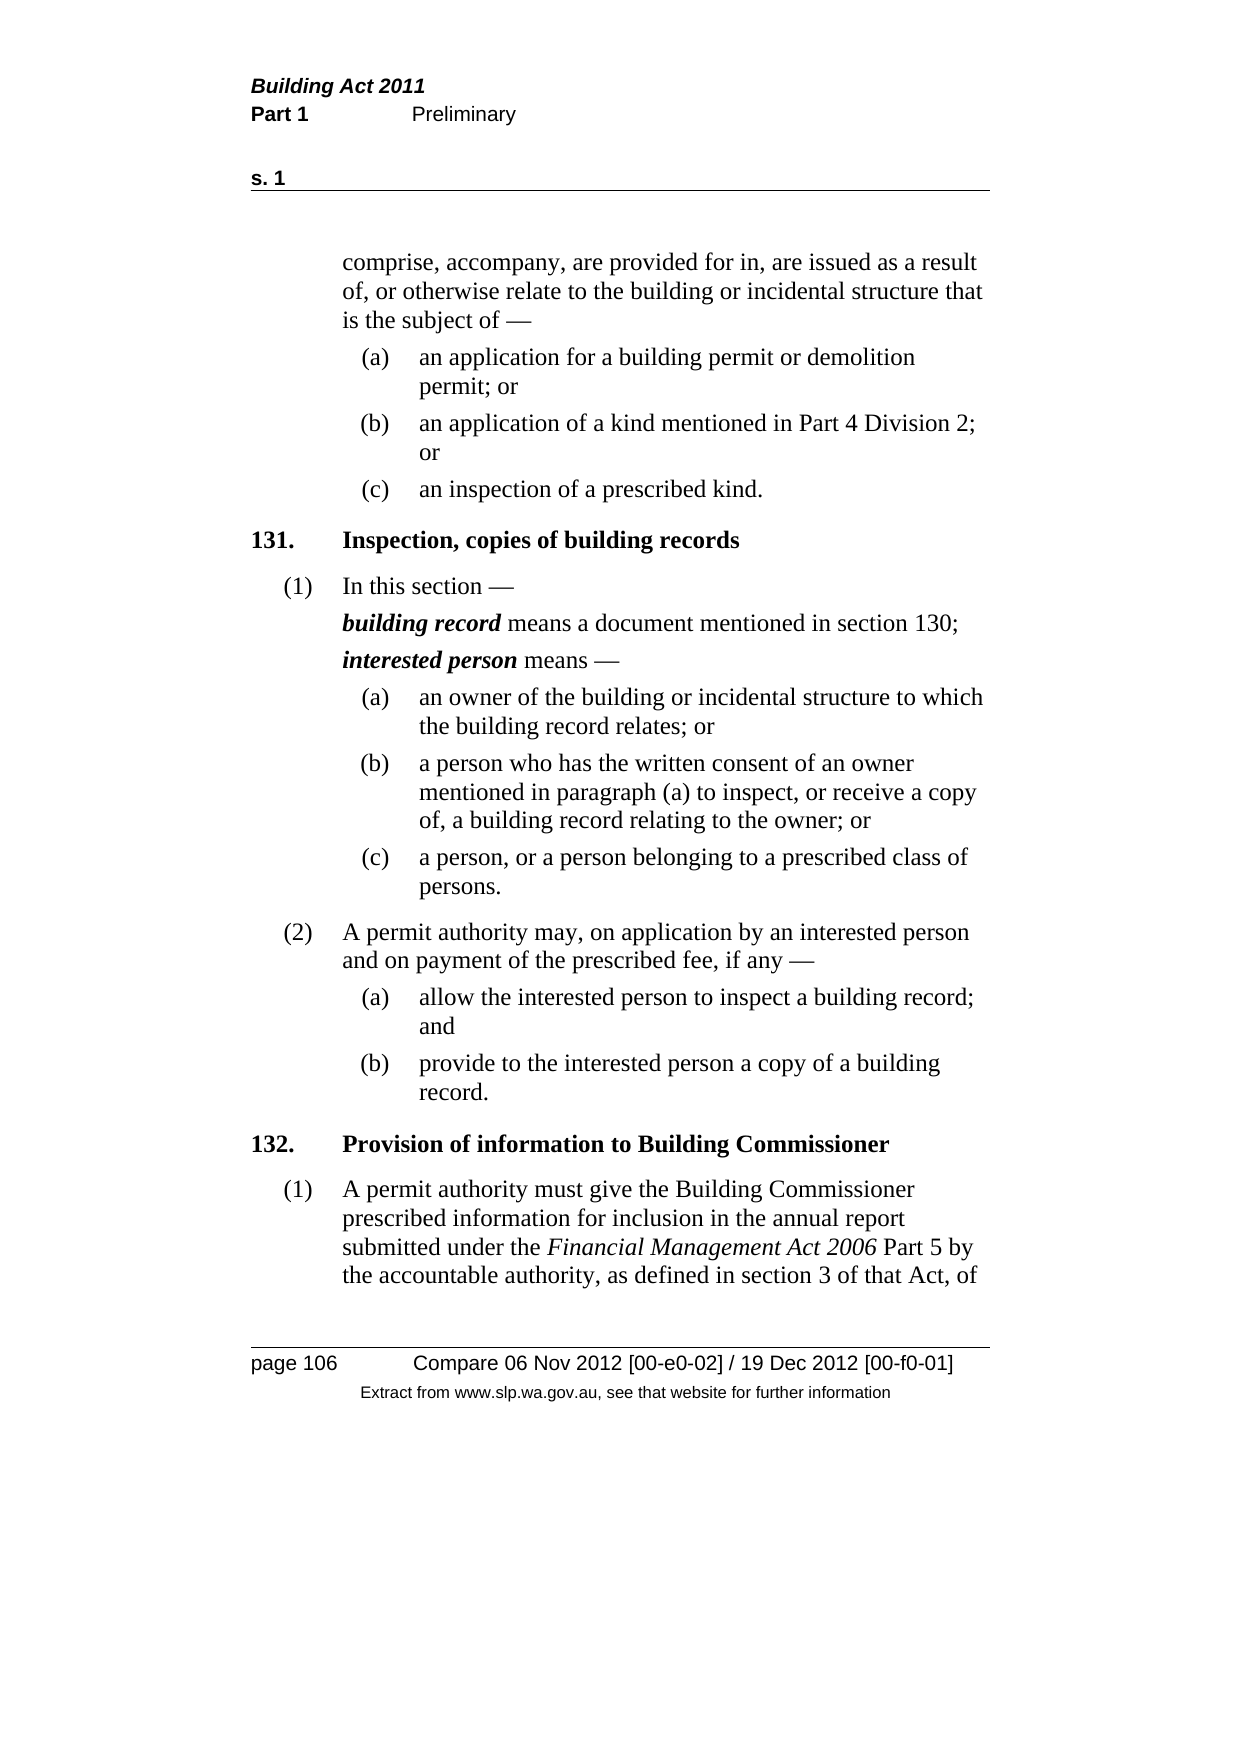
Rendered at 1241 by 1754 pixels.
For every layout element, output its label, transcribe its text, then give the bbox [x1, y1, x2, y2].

text (b) provide to the interested person a copy of a building record. [251, 1048, 990, 1106]
text (1) In this section — [251, 571, 990, 599]
text (c) a person, or a person belonging to a prescribed class of persons. [251, 842, 990, 900]
text interested person means — [251, 645, 990, 674]
text building record means a document mentioned in section 130; [251, 608, 990, 637]
text (a) an application for a building permit or demolition permit; or [251, 342, 990, 399]
text (2) A permit authority may, on application by an interested person and on payment of the prescribed fee, if any — [251, 917, 990, 974]
text (b) an application of a kind mentioned in Part 4 Division 2; or [251, 408, 990, 465]
subtitle 131. Inspection, copies of building records [251, 525, 990, 554]
text (a) allow the interested person to inspect a building record; and [251, 982, 990, 1040]
text (b) a person who has the written consent of an owner mentioned in paragraph (a) to inspect, or receive a copy of, a building record relating to the owner; or [251, 748, 990, 834]
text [251, 247, 990, 334]
text (a) an owner of the building or incidental structure to which the building record relates; or [251, 682, 990, 739]
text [251, 1174, 990, 1289]
text (c) an inspection of a prescribed kind. [251, 474, 990, 502]
subtitle 132. Provision of information to Building Commissioner [251, 1129, 990, 1157]
